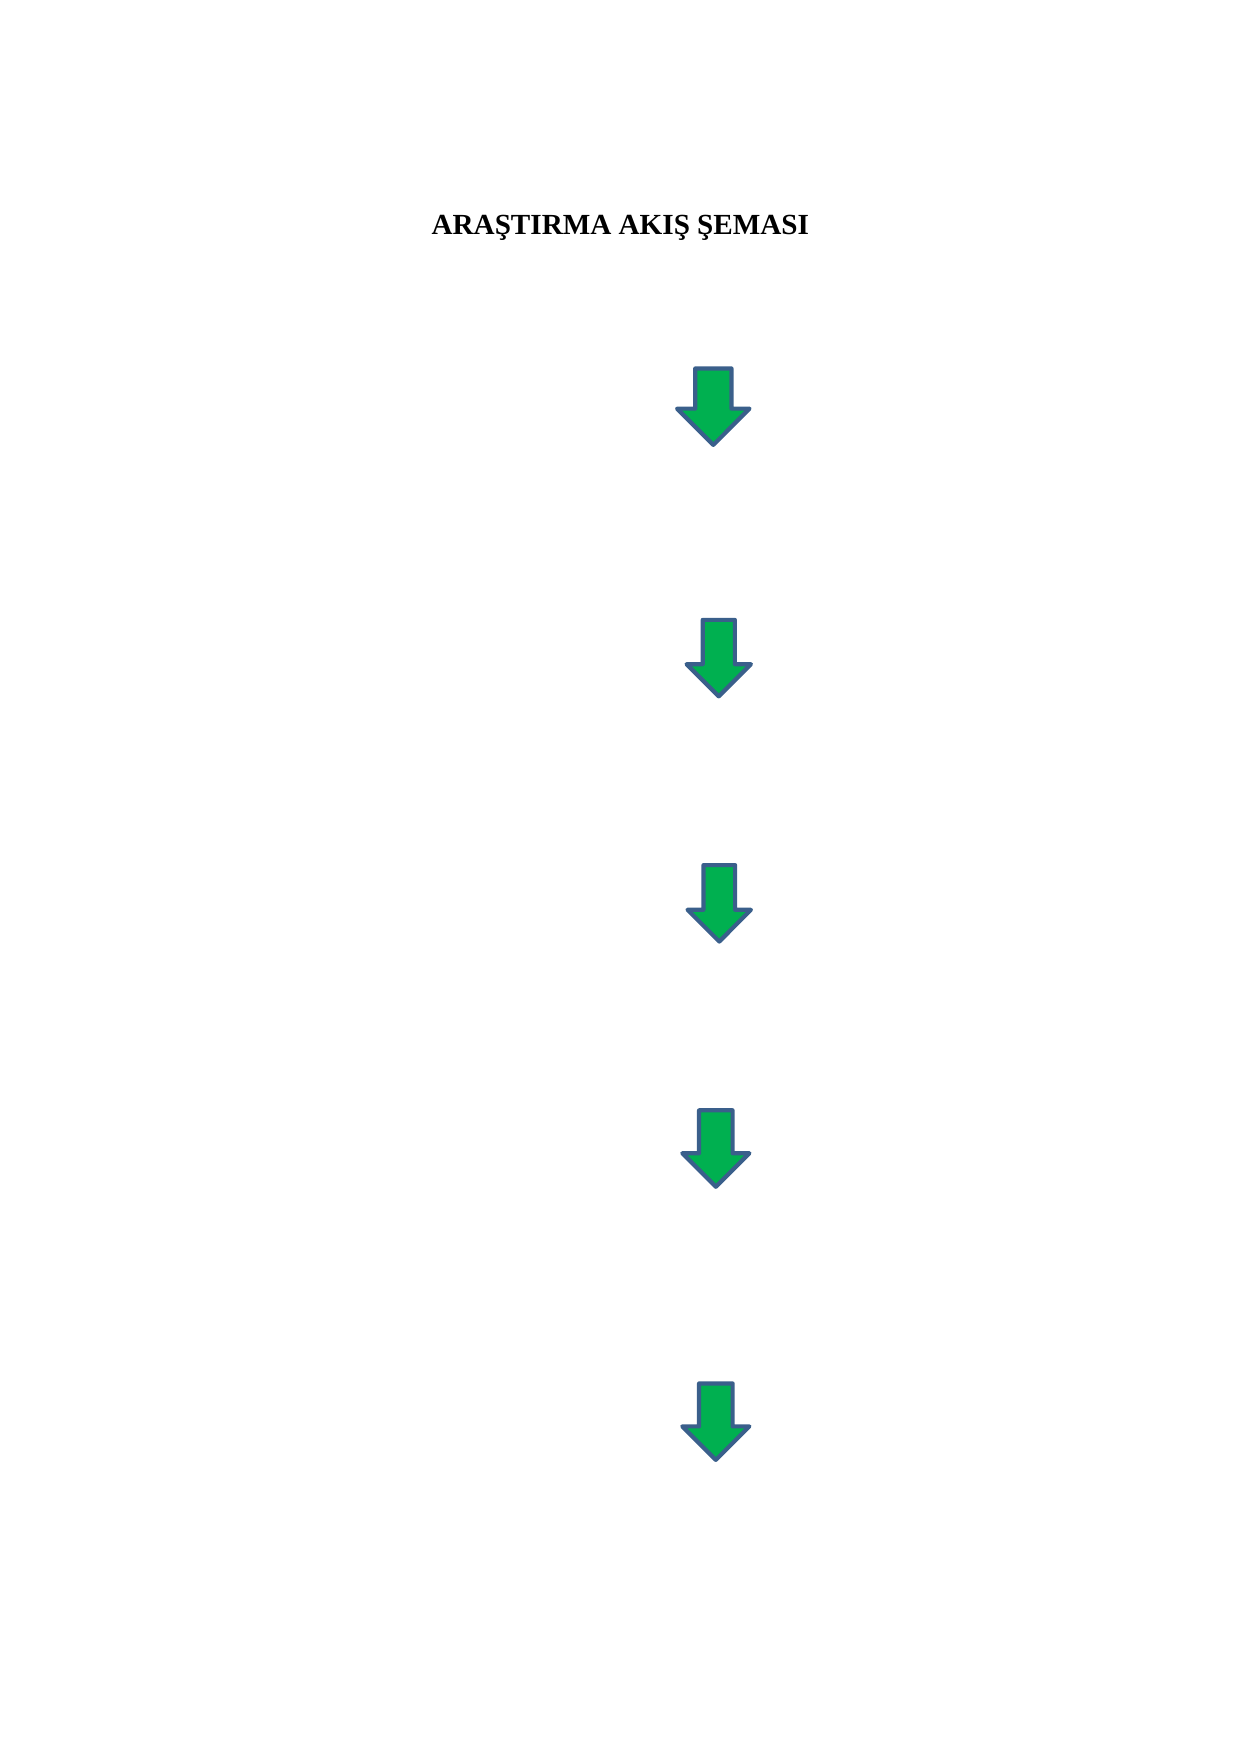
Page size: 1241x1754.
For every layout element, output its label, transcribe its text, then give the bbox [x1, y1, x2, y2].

text ARAŞTIRMA AKIŞ ŞEMASI [148, 207, 1093, 241]
